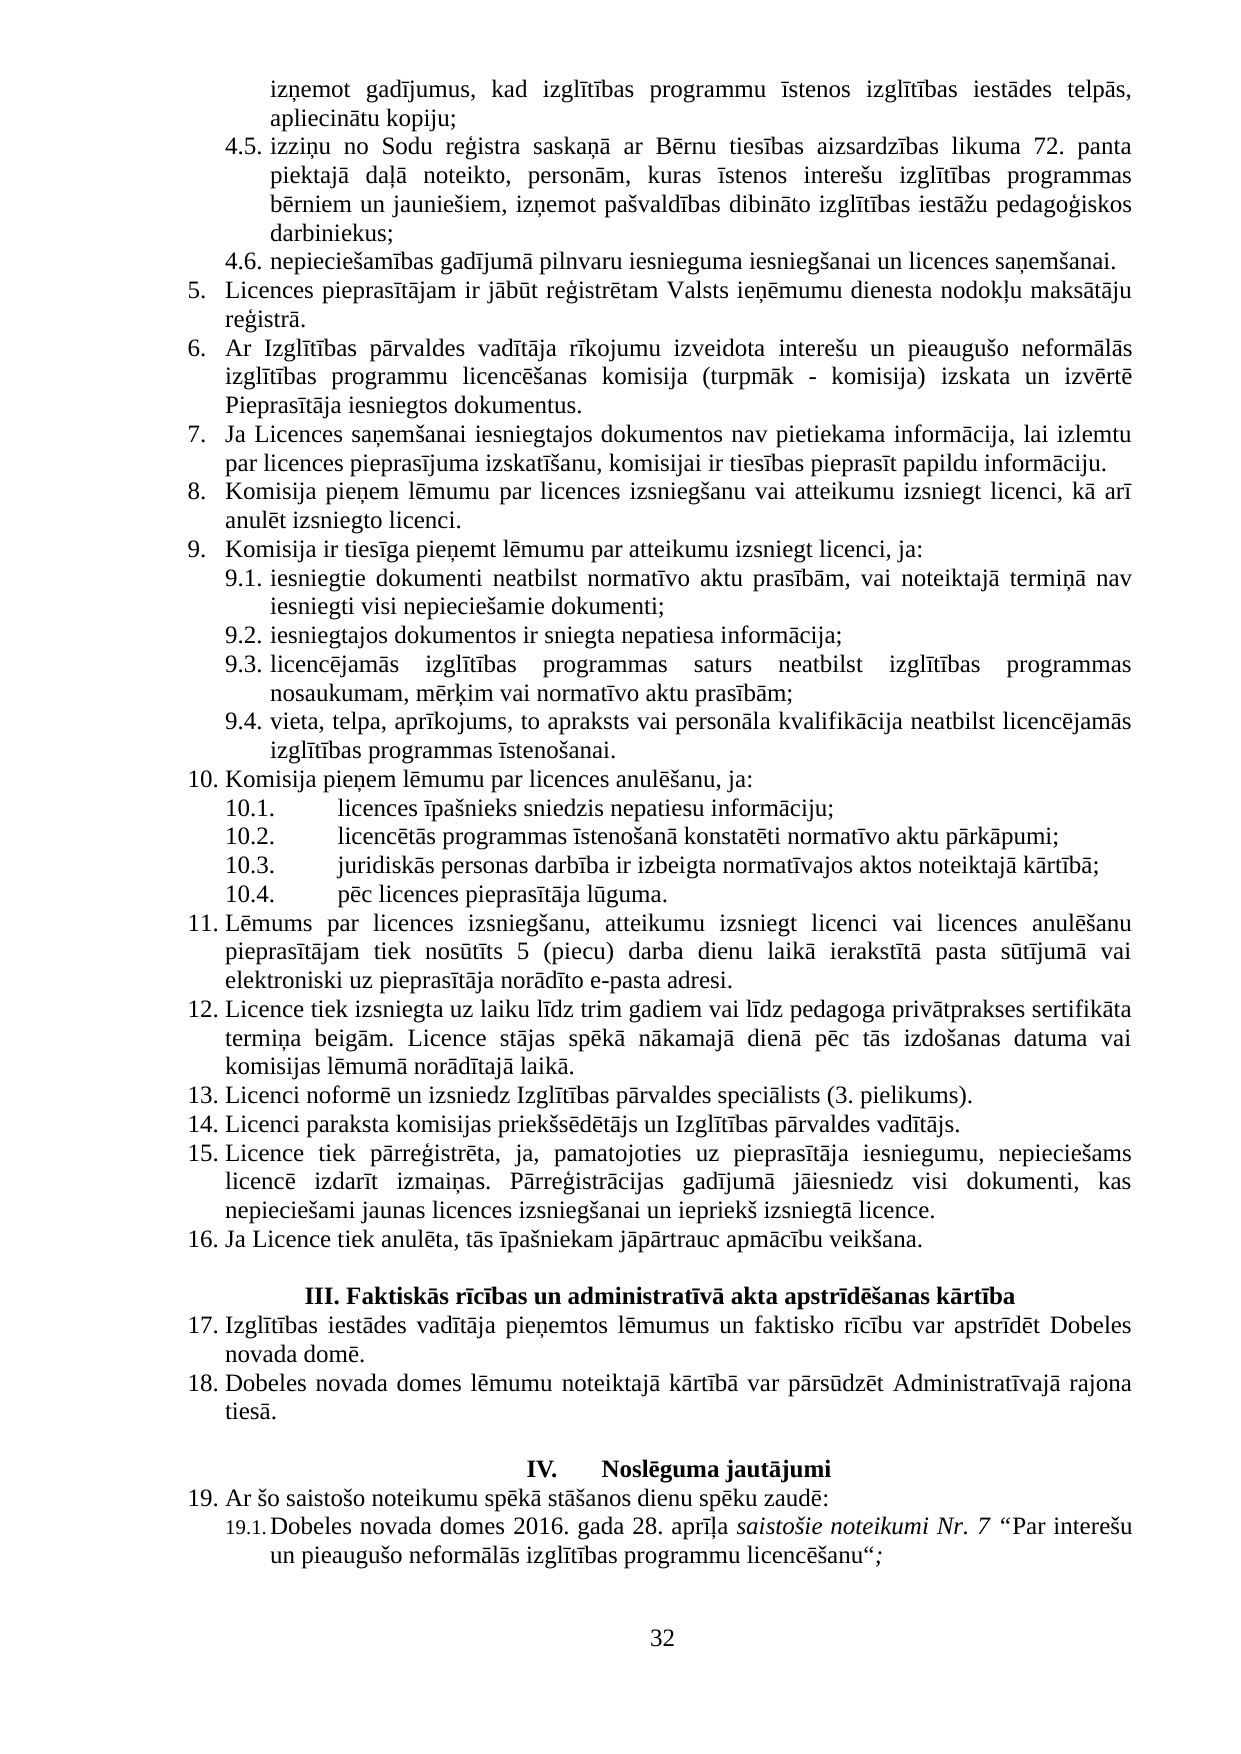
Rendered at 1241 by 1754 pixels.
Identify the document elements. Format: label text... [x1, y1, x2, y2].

list Izglītības iestādes vadītāja pieņemtos lēmumus un faktisko rīcību var apstrīdēt Dobeles novada domē. [187, 1310, 1132, 1368]
list Licences pieprasītājam ir jābūt reģistrētam Valsts ieņēmumu dienesta nodokļu maksātāju reģistrā. [187, 275, 1132, 333]
list iesniegtajos dokumentos ir sniegta nepatiesa informācija; [225, 620, 1132, 649]
list Licence tiek izsniegta uz laiku līdz trim gadiem vai līdz pedagoga privātprakses sertifikāta termiņa beigām. Licence stājas spēkā nākamajā dienā pēc tās izdošanas datuma vai komisijas lēmumā norādītajā laikā. [187, 994, 1132, 1080]
list Komisija ir tiesīga pieņemt lēmumu par atteikumu izsniegt licenci, ja: [187, 534, 1132, 563]
list Dobeles novada domes lēmumu noteiktajā kārtībā var pārsūdzēt Administratīvajā rajona tiesā. [187, 1368, 1132, 1425]
list juridiskās personas darbība ir izbeigta normatīvajos aktos noteiktajā kārtībā; [225, 850, 1132, 879]
list Ja Licences saņemšanai iesniegtajos dokumentos nav pietiekama informācija, lai izlemtu par licences pieprasījuma izskatīšanu, komisijai ir tiesības pieprasīt papildu informāciju. [187, 419, 1132, 476]
list pēc licences pieprasītāja lūguma. [225, 879, 1132, 908]
list Ar Izglītības pārvaldes vadītāja rīkojumu izveidota interešu un pieaugušo neformālās izglītības programmu licencēšanas komisija (turpmāk - komisija) izskata un izvērtē Pieprasītāja iesniegtos dokumentus. [187, 333, 1132, 419]
list Noslēguma jautājumi [225, 1454, 1132, 1483]
list licences īpašnieks sniedzis nepatiesu informāciju; [225, 793, 1132, 821]
list Komisija pieņem lēmumu par licences anulēšanu, ja: [187, 764, 1132, 793]
list licencējamās izglītības programmas saturs neatbilst izglītības programmas nosaukumam, mērķim vai normatīvo aktu prasībām; [225, 649, 1132, 706]
list Lēmums par licences izsniegšanu, atteikumu izsniegt licenci vai licences anulēšanu pieprasītājam tiek nosūtīts 5 (piecu) darba dienu laikā ierakstītā pasta sūtījumā vai elektroniski uz pieprasītāja norādīto e-pasta adresi. [187, 908, 1132, 994]
list Ja Licence tiek anulēta, tās īpašniekam jāpārtrauc apmācību veikšana. [187, 1224, 1132, 1253]
list iesniegtie dokumenti neatbilst normatīvo aktu prasībām, vai noteiktajā termiņā nav iesniegti visi nepieciešamie dokumenti; [225, 563, 1132, 620]
list Licenci paraksta komisijas priekšsēdētājs un Izglītības pārvaldes vadītājs. [187, 1109, 1132, 1138]
list Dobeles novada domes 2016. gada 28. aprīļa saistošie noteikumi Nr. 7 “Par interešu un pieaugušo neformālās izglītības programmu licencēšanu“; [225, 1511, 1132, 1569]
list licencētās programmas īstenošanā konstatēti normatīvo aktu pārkāpumi; [225, 821, 1132, 850]
list Licence tiek pārreģistrēta, ja, pamatojoties uz pieprasītāja iesniegumu, nepieciešams licencē izdarīt izmaiņas. Pārreģistrācijas gadījumā jāiesniedz visi dokumenti, kas nepieciešami jaunas licences izsniegšanai un iepriekš izsniegtā licence. [187, 1138, 1132, 1224]
list nepieciešamības gadījumā pilnvaru iesnieguma iesniegšanai un licences saņemšanai. [225, 246, 1132, 275]
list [225, 74, 1132, 131]
list Komisija pieņem lēmumu par licences izsniegšanu vai atteikumu izsniegt licenci, kā arī anulēt izsniegto licenci. [187, 476, 1132, 534]
list vieta, telpa, aprīkojums, to apraksts vai personāla kvalifikācija neatbilst licencējamās izglītības programmas īstenošanai. [225, 706, 1132, 764]
list Ar šo saistošo noteikumu spēkā stāšanos dienu spēku zaudē: [187, 1483, 1132, 1511]
list Licenci noformē un izsniedz Izglītības pārvaldes speciālists (3. pielikums). [187, 1080, 1132, 1109]
text III. Faktiskās rīcības un administratīvā akta apstrīdēšanas kārtība [187, 1281, 1132, 1310]
list izziņu no Sodu reģistra saskaņā ar Bērnu tiesības aizsardzības likuma 72. panta piektajā daļā noteikto, personām, kuras īstenos interešu izglītības programmas bērniem un jauniešiem, izņemot pašvaldības dibināto izglītības iestāžu pedagoģiskos darbiniekus; [225, 131, 1132, 246]
